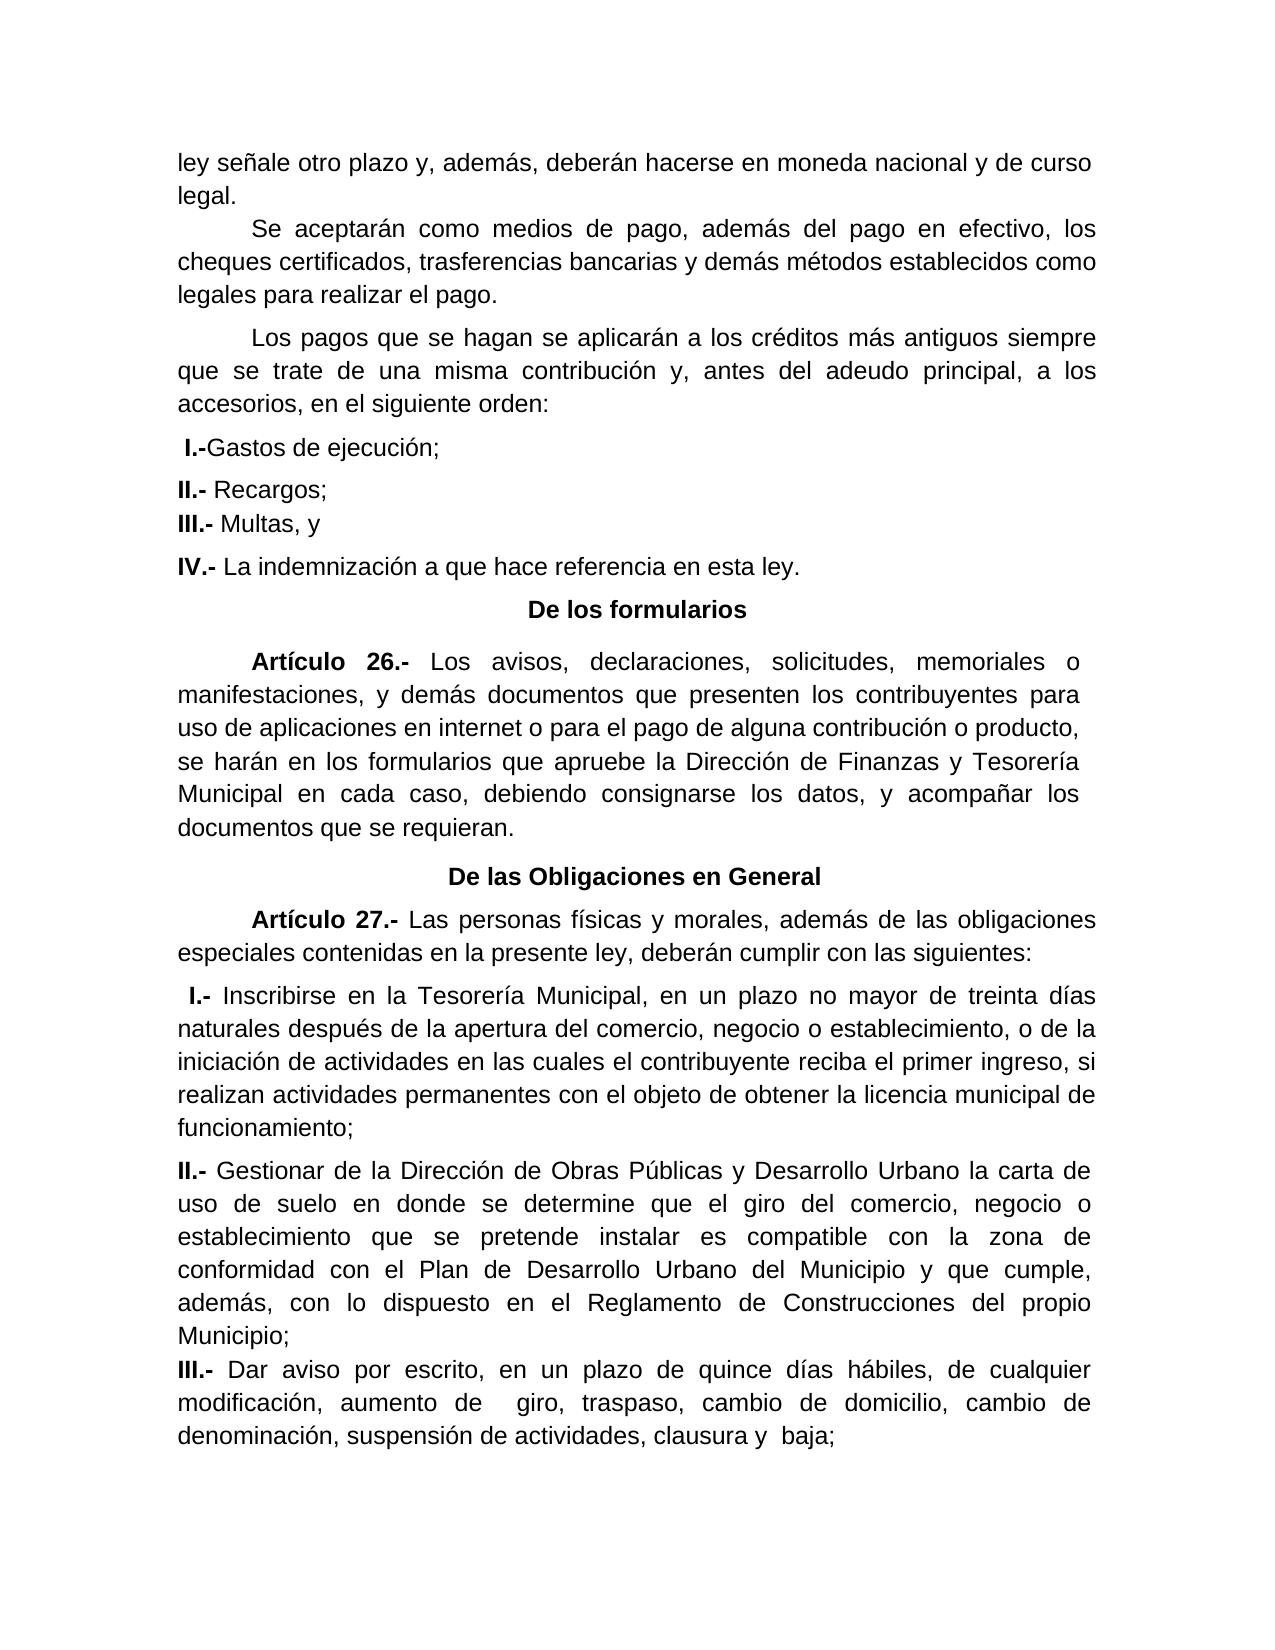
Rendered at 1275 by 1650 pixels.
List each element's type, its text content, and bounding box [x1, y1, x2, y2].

text IV.- La indemnización a que hace referencia en esta ley. [177, 552, 1093, 581]
text Se aceptarán como medios de pago, además del pago en efectivo, los cheques certificados, trasferencias bancarias y demás métodos establecidos como legales para realizar el pago. [177, 214, 1098, 309]
subtitle De los formularios [177, 595, 1098, 624]
text I.- Inscribirse en la Tesorería Municipal, en un plazo no mayor de treinta días naturales después de la apertura del comercio, negocio o establecimiento, o de la iniciación de actividades en las cuales el contribuyente reciba el primer ingreso, si realizan actividades permanentes con el objeto de obtener la licencia municipal de funcionamiento; [177, 981, 1098, 1142]
text II.- Recargos; [177, 476, 376, 504]
text II.- Gestionar de la Dirección de Obras Públicas y Desarrollo Urbano la carta de uso de suelo en donde se determine que el giro del comercio, negocio o establecimiento que se pretende instalar es compatible con la zona de conformidad con el Plan de Desarrollo Urbano del Municipio y que cumple, además, con lo dispuesto en el Reglamento de Construcciones del propio Municipio; [177, 1156, 1093, 1350]
text III.- Dar aviso por escrito, en un plazo de quince días hábiles, de cualquier modificación, aumento de giro, traspaso, cambio de domicilio, cambio de denominación, suspensión de actividades, clausura y baja; [177, 1355, 1093, 1449]
text I.-Gastos de ejecución; [177, 432, 1098, 461]
text Artículo 27.- Las personas físicas y morales, además de las obligaciones especiales contenidas en la presente ley, deberán cumplir con las siguientes: [177, 905, 1098, 967]
text Los pagos que se hagan se aplicarán a los créditos más antiguos siempre que se trate de una misma contribución y, antes del adeudo principal, a los accesorios, en el siguiente orden: [177, 323, 1098, 418]
text Artículo 26.- Los avisos, declaraciones, solicitudes, memoriales o manifestaciones, y demás documentos que presenten los contribuyentes para uso de aplicaciones en internet o para el pago de alguna contribución o producto, se harán en los formularios que apruebe la Dirección de Finanzas y Tesorería Municipal en cada caso, debiendo consignarse los datos, y acompañar los documentos que se requieran. [177, 647, 1081, 841]
text III.- Multas, y [177, 509, 1093, 538]
text De las Obligaciones en General [177, 862, 1092, 891]
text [177, 148, 1093, 209]
